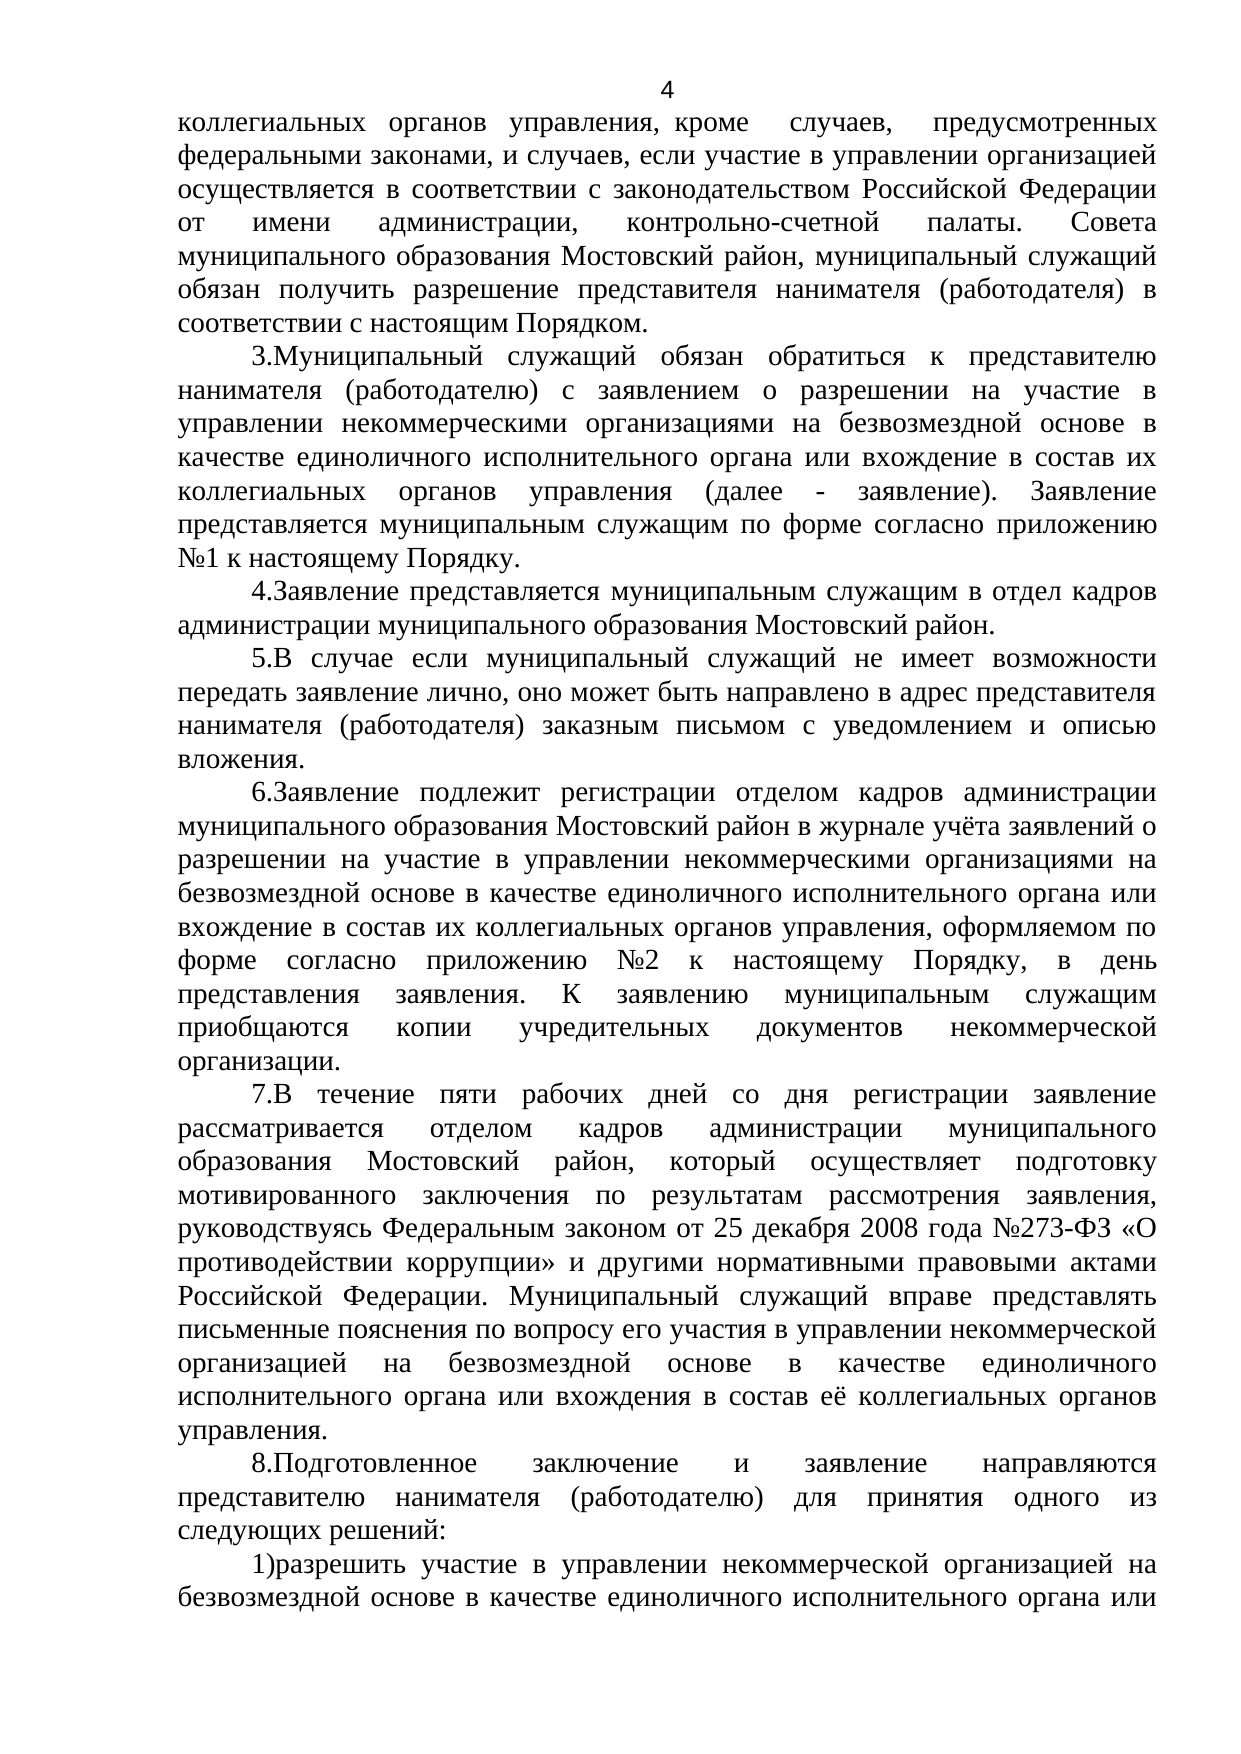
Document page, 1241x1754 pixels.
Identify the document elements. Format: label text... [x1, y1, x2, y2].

text 4.Заявление представляется муниципальным служащим в отдел кадров администрации муниципального образования Мостовский район. [177, 573, 1157, 640]
text 5.В случае если муниципальный служащий не имеет возможности передать заявление лично, оно может быть направлено в адрес представителя нанимателя (работодателя) заказным письмом с уведомлением и описью вложения. [177, 640, 1157, 774]
text 3.Муниципальный служащий обязан обратиться к представителю нанимателя (работодателю) с заявлением о разрешении на участие в управлении некоммерческими организациями на безвозмездной основе в качестве единоличного исполнительного органа или вхождение в состав их коллегиальных органов управления (далее - заявление). Заявление представляется муниципальным служащим по форме согласно приложению №1 к настоящему Порядку. [177, 338, 1157, 573]
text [177, 1546, 1157, 1613]
text 6.Заявление подлежит регистрации отделом кадров администрации муниципального образования Мостовский район в журнале учёта заявлений о разрешении на участие в управлении некоммерческими организациями на безвозмездной основе в качестве единоличного исполнительного органа или вхождение в состав их коллегиальных органов управления, оформляемом по форме согласно приложению №2 к настоящему Порядку, в день представления заявления. К заявлению муниципальным служащим приобщаются копии учредительных документов некоммерческой организации. [177, 774, 1157, 1076]
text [177, 104, 1157, 338]
text 7.В течение пяти рабочих дней со дня регистрации заявление рассматривается отделом кадров администрации муниципального образования Мостовский район, который осуществляет подготовку мотивированного заключения по результатам рассмотрения заявления, руководствуясь Федеральным законом от 25 декабря 2008 года №273-ФЗ «О противодействии коррупции» и другими нормативными правовыми актами Российской Федерации. Муниципальный служащий вправе представлять письменные пояснения по вопросу его участия в управлении некоммерческой организацией на безвозмездной основе в качестве единоличного исполнительного органа или вхождения в состав её коллегиальных органов управления. [177, 1076, 1157, 1445]
text 8.Подготовленное заключение и заявление направляются представителю нанимателя (работодателю) для принятия одного из следующих решений: [177, 1445, 1157, 1546]
